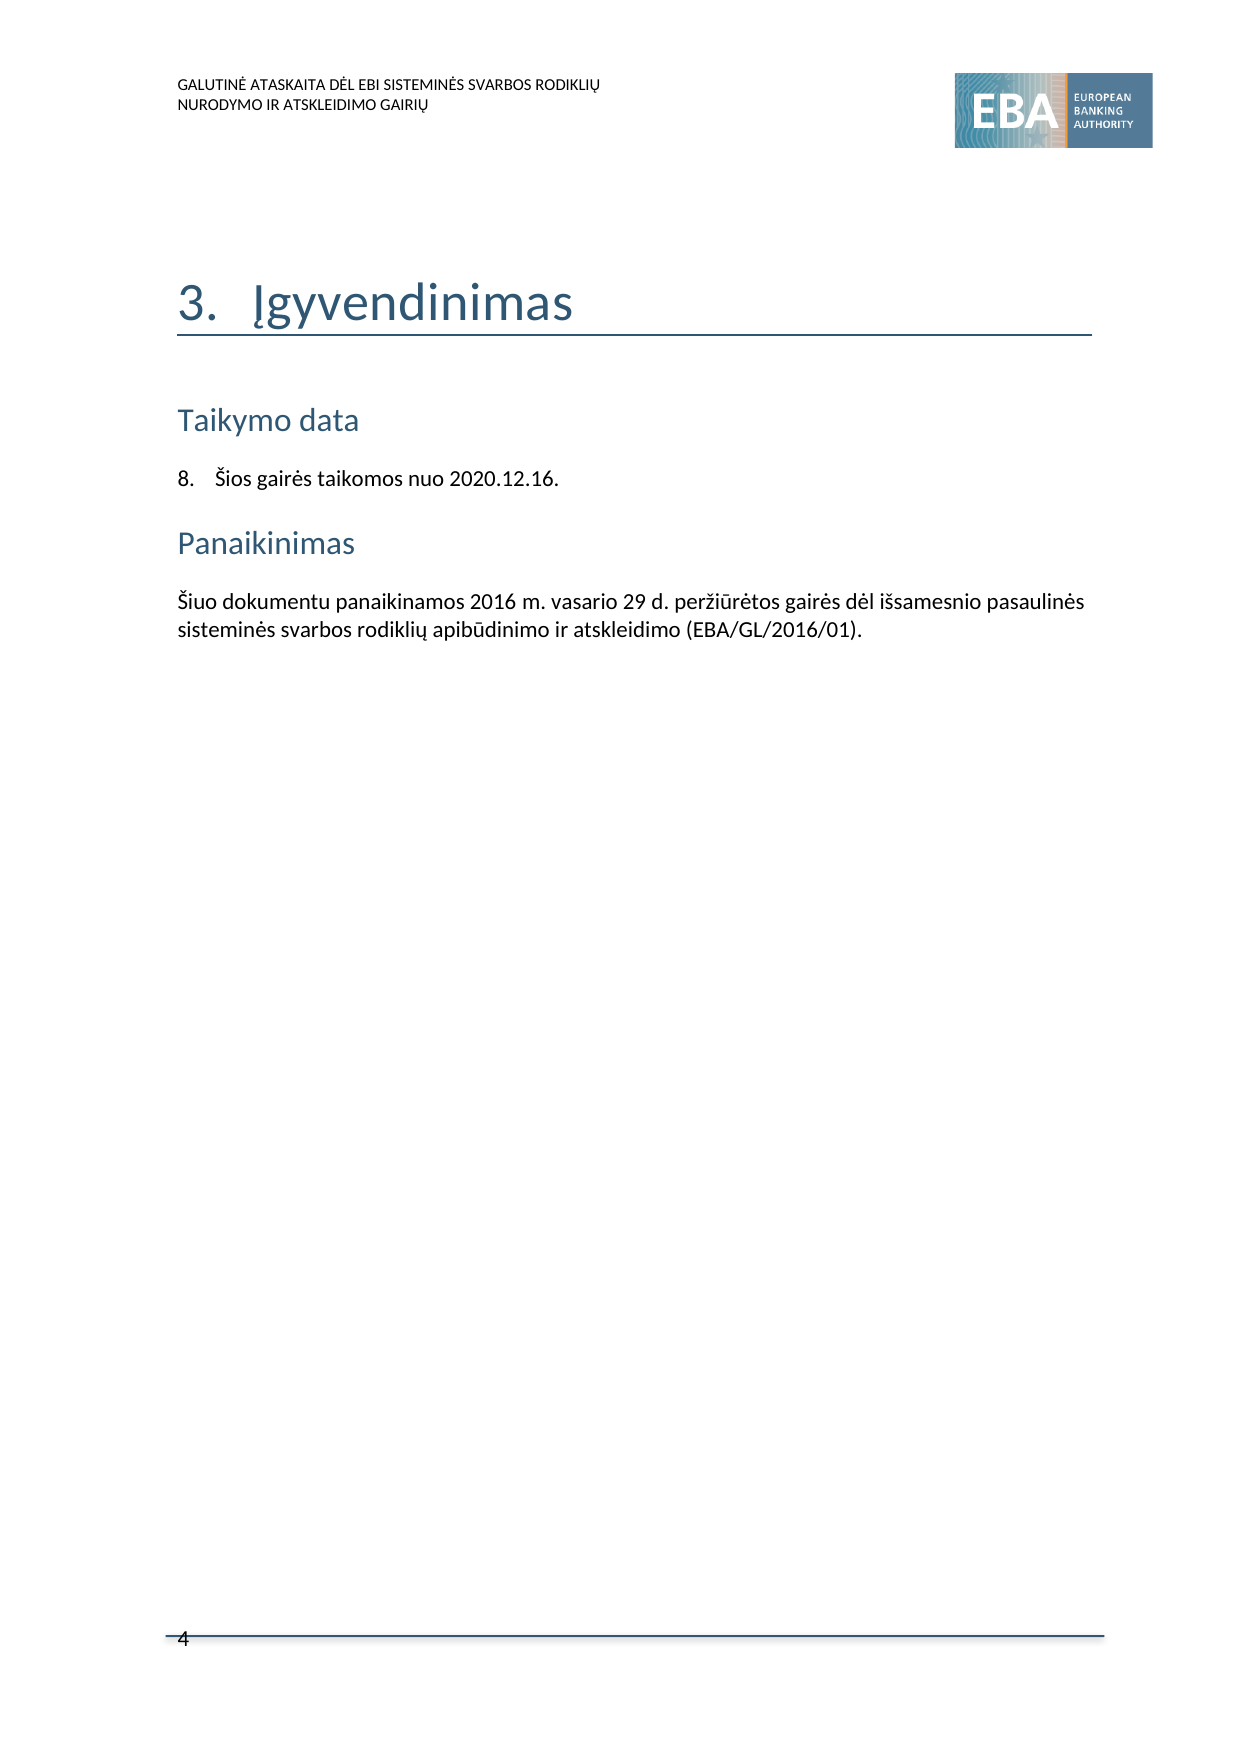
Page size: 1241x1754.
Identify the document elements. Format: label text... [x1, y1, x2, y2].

title Taikymo data [177, 399, 1092, 439]
title Panaikinimas [177, 522, 1092, 562]
text Įgyvendinimas [177, 274, 1092, 334]
list Šios gairės taikomos nuo 2020.12.16. [177, 464, 1092, 492]
text Šiuo dokumentu panaikinamos 2016 m. vasario 29 d. peržiūrėtos gairės dėl išsamesnio pasaulinės sisteminės svarbos rodiklių apibūdinimo ir atskleidimo (EBA/GL/2016/01). [177, 587, 1092, 643]
picture [954, 73, 1153, 148]
